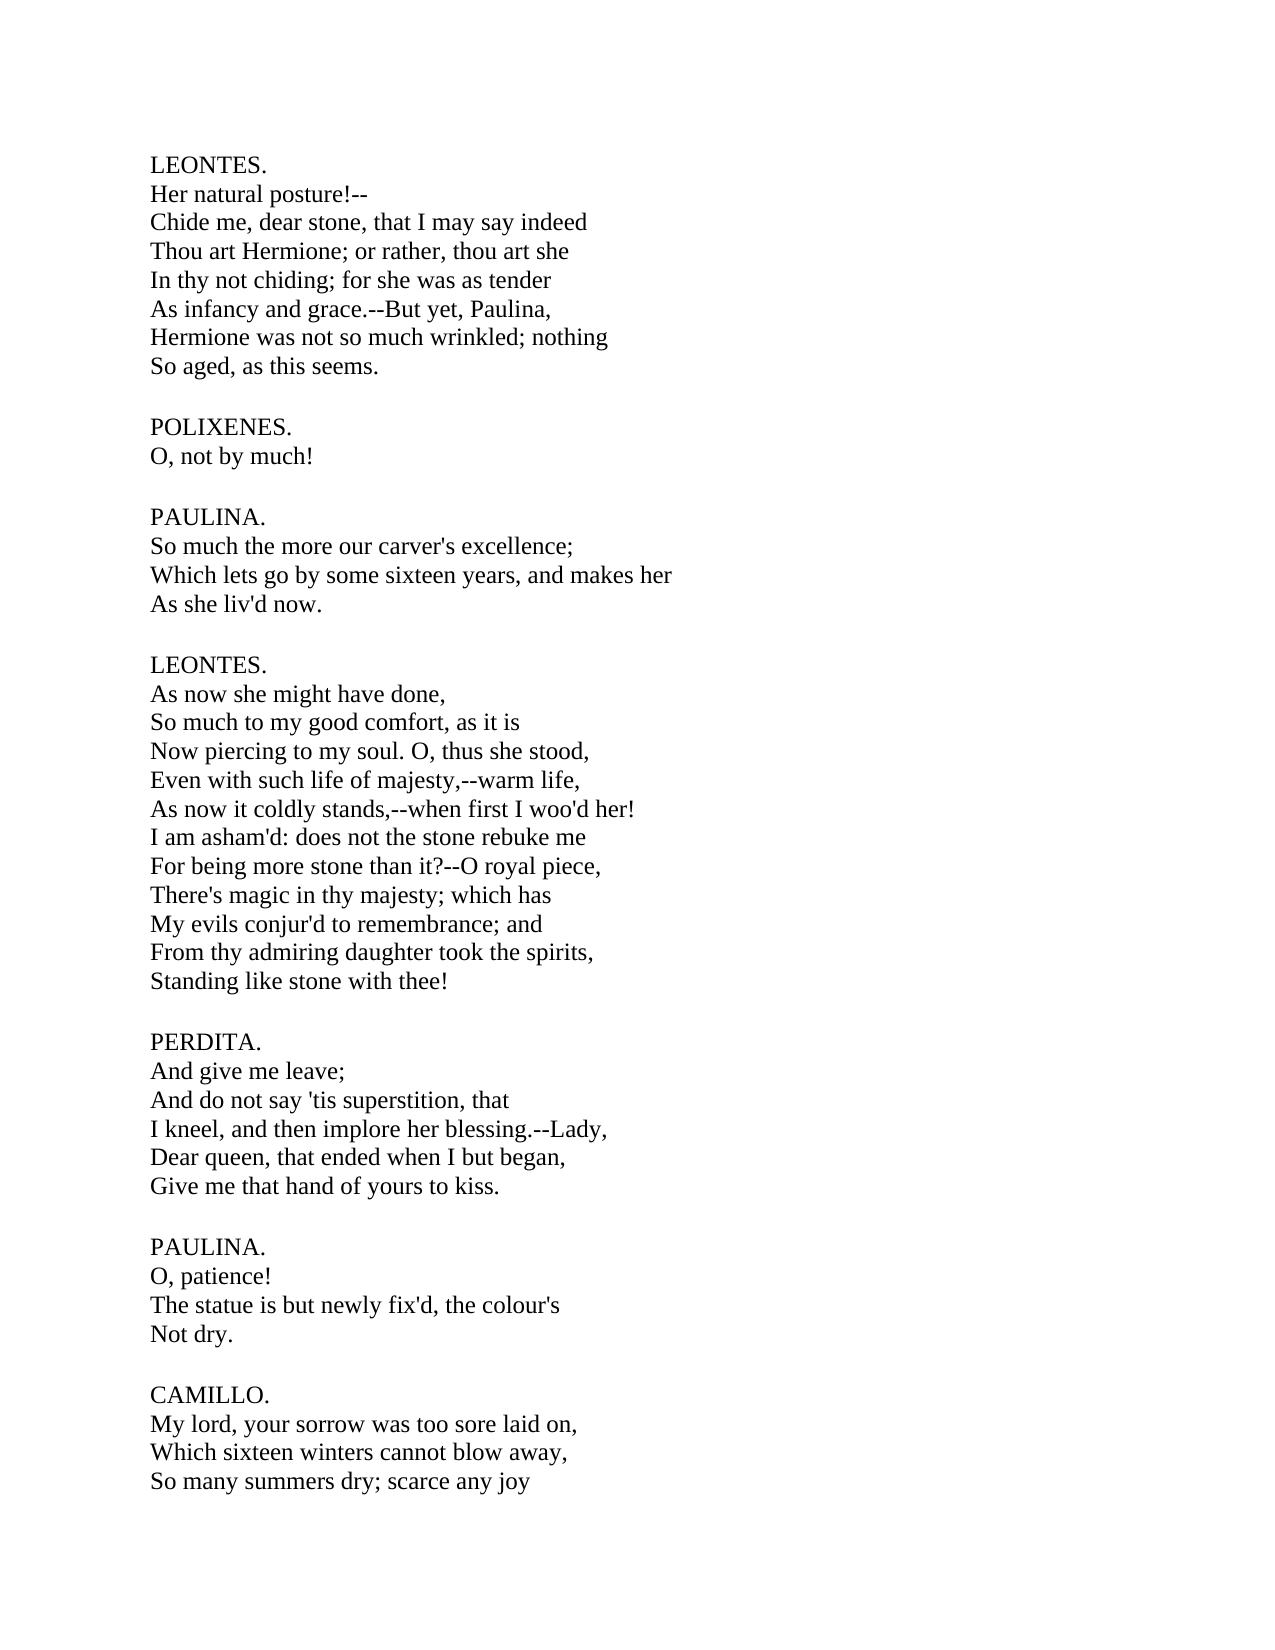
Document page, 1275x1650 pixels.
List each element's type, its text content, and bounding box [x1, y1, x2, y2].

text LEONTES. As now she might have done, So much to my good comfort, as it is Now piercing to my soul. O, thus she stood, Even with such life of majesty,--warm life, As now it coldly stands,--when first I woo'd her! I am asham'd: does not the stone rebuke me For being more stone than it?--O royal piece, There's magic in thy majesty; which has My evils conjur'd to remembrance; and From thy admiring daughter took the spirits, Standing like stone with thee! [150, 650, 1125, 995]
text PERDITA. And give me leave; And do not say 'tis superstition, that I kneel, and then implore her blessing.--Lady, Dear queen, that ended when I but began, Give me that hand of yours to kiss. [150, 1027, 1125, 1200]
text PAULINA. So much the more our carver's excellence; Which lets go by some sixteen years, and makes her As she liv'd now. [150, 502, 1125, 617]
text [150, 1380, 1125, 1495]
text PAULINA. O, patience! The statue is but newly fix'd, the colour's Not dry. [150, 1232, 1125, 1347]
text POLIXENES. O, not by much! [150, 412, 1125, 470]
text LEONTES. Her natural posture!-- Chide me, dear stone, that I may say indeed Thou art Hermione; or rather, thou art she In thy not chiding; for she was as tender As infancy and grace.--But yet, Paulina, Hermione was not so much wrinkled; nothing So aged, as this seems. [150, 150, 1125, 380]
